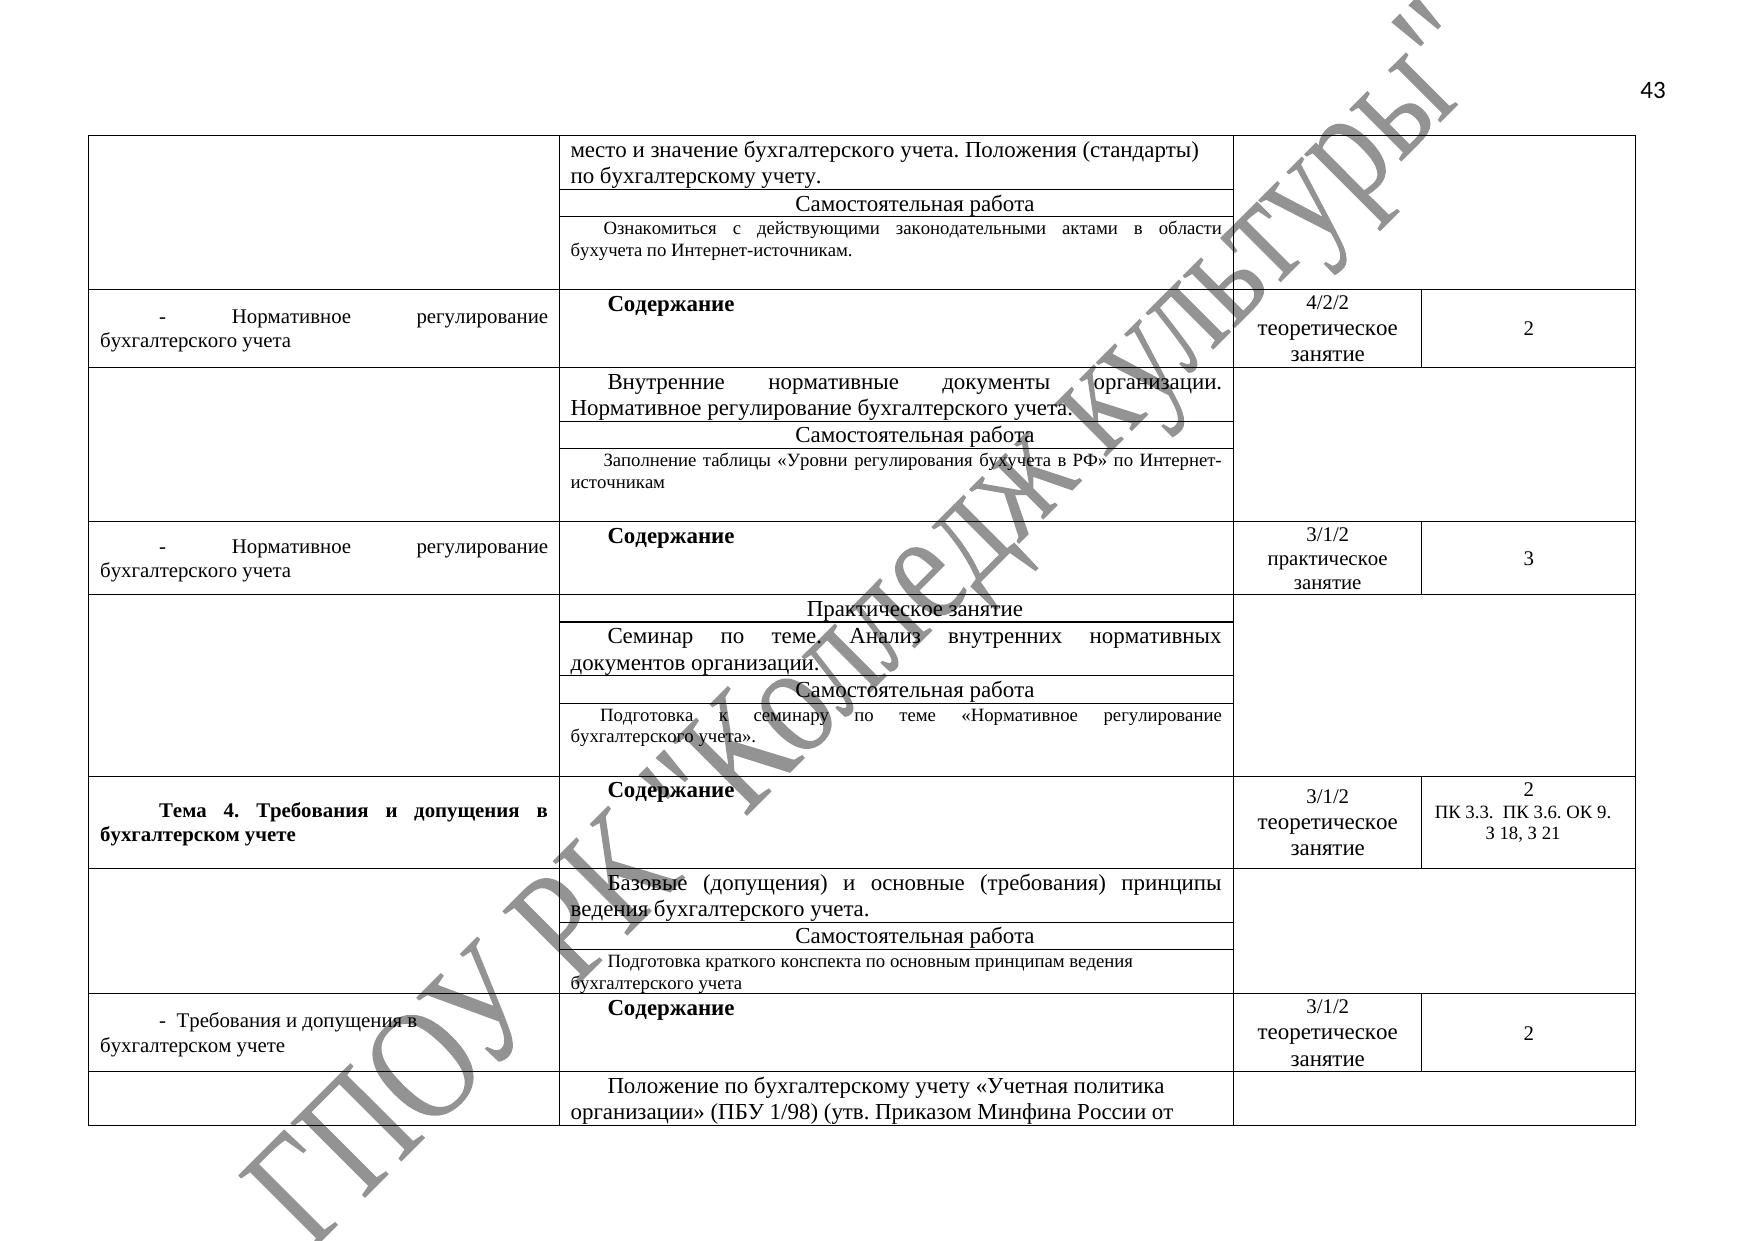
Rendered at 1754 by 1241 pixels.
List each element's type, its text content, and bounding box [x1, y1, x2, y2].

table_cell [89, 595, 559, 776]
table_cell Внутренние нормативные документы организации. Нормативное регулирование бухгалтерского учета. [560, 368, 1233, 421]
table_cell 3/1/2 теоретическое занятие [1234, 994, 1421, 1071]
table_cell - Требования и допущения в бухгалтерском учете [89, 994, 559, 1071]
table_cell Тема 4. Требования и допущения в бухгалтерском учете [89, 777, 559, 868]
table_cell Содержание [560, 290, 1233, 367]
table_cell 3 [1422, 522, 1635, 594]
table_cell [89, 869, 559, 993]
table_cell Подготовка краткого конспекта по основным принципам ведения бухгалтерского учета [560, 950, 1233, 993]
table_cell [89, 368, 559, 521]
table_cell Базовые (допущения) и основные (требования) принципы ведения бухгалтерского учета. [560, 869, 1233, 922]
table_cell 2 [1422, 290, 1635, 367]
table_cell [1234, 595, 1635, 776]
table_cell [1234, 368, 1635, 521]
table_cell Семинар по теме. Анализ внутренних нормативных документов организации. [560, 623, 1233, 675]
table_cell 3/1/2 теоретическое занятие [1234, 777, 1421, 868]
table_cell 4/2/2 теоретическое занятие [1234, 290, 1421, 367]
table_cell - Нормативное регулирование бухгалтерского учета [89, 290, 559, 367]
table_cell Ознакомиться с действующими законодательными актами в области бухучета по Интернет-источникам. [560, 217, 1233, 289]
table_cell 2 ПК 3.3. ПК 3.6. ОК 9. З 18, З 21 [1422, 777, 1635, 868]
table_cell Самостоятельная работа [560, 422, 1233, 448]
table_cell Заполнение таблицы «Уровни регулирования бухучета в РФ» по Интернет-источникам [560, 449, 1233, 521]
table_cell Самостоятельная работа [560, 923, 1233, 949]
table_cell [1234, 1072, 1635, 1125]
table_cell [1234, 869, 1635, 993]
table_cell [89, 1072, 559, 1125]
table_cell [560, 136, 1233, 189]
table_cell Практическое занятие [560, 595, 1233, 621]
table_cell 3/1/2 практическое занятие [1234, 522, 1421, 594]
table_cell Самостоятельная работа [560, 190, 1233, 216]
table_cell Содержание [560, 522, 1233, 594]
table_cell Содержание [560, 994, 1233, 1071]
table_cell Самостоятельная работа [560, 676, 1233, 703]
table_cell Содержание [560, 777, 1233, 868]
table_cell [1234, 136, 1635, 289]
table_cell Подготовка к семинару по теме «Нормативное регулирование бухгалтерского учета». [560, 704, 1233, 776]
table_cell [560, 1072, 1233, 1125]
table_cell - Нормативное регулирование бухгалтерского учета [89, 522, 559, 594]
table_cell 2 [1422, 994, 1635, 1071]
